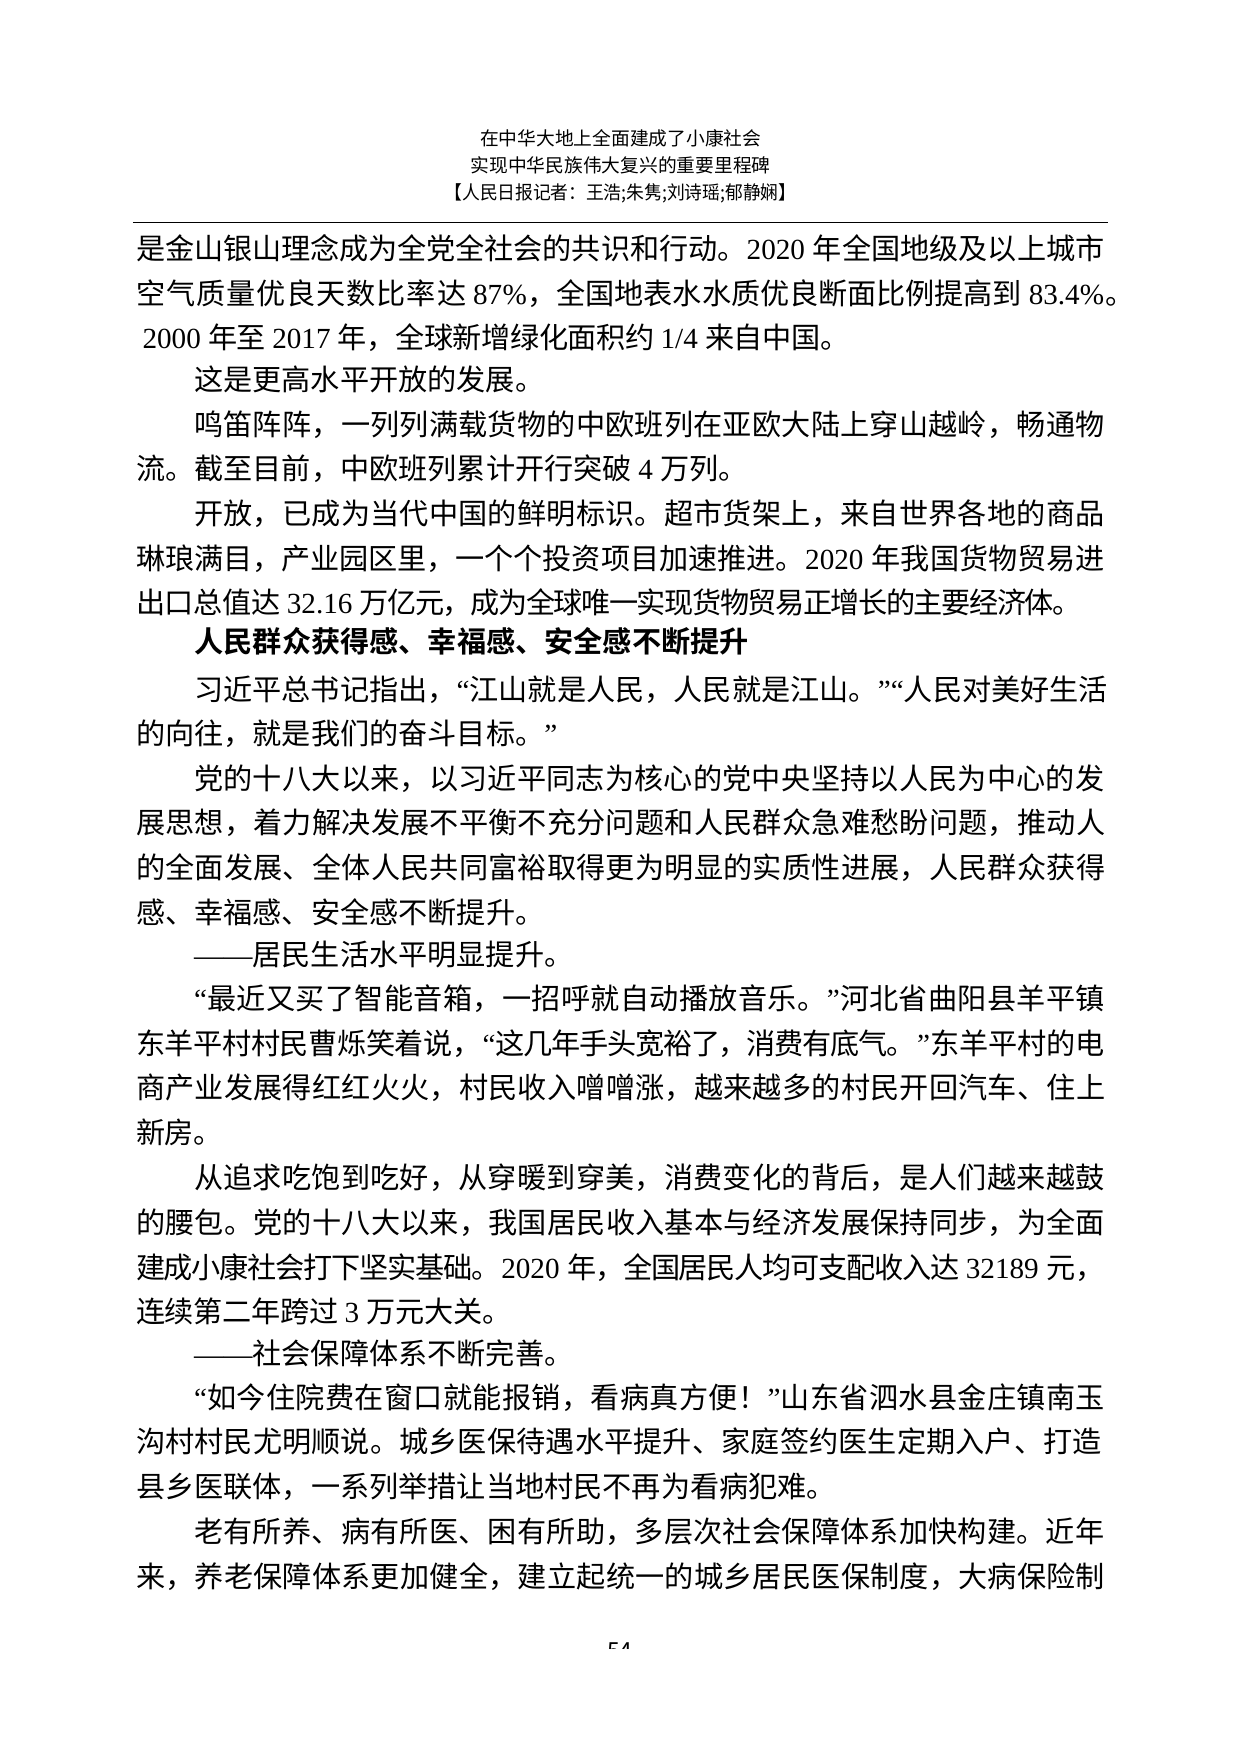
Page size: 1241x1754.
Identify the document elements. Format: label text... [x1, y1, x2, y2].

text 从追求吃饱到吃好，从穿暖到穿美，消费变化的背后，是人们越来越鼓的腰包。党的十八大以来，我国居民收入基本与经济发展保持同步，为全面建成小康社会打下坚实基础。2020 年，全国居民人均可支配收入达 32189 元， 连续第二年跨过 3 万元大关。 [136, 1154, 1105, 1331]
text 是金山银山理念成为全党全社会的共识和行动。2020 年全国地级及以上城市空气质量优良天数比率达87%，全国地表水水质优良断面比例提高到83.4%。 2000 年至 2017 年，全球新增绿化面积约 1/4 来自中国。 [136, 225, 1105, 357]
text 鸣笛阵阵，一列列满载货物的中欧班列在亚欧大陆上穿山越岭，畅通物流。截至目前，中欧班列累计开行突破 4 万列。 [136, 401, 1105, 488]
text 党的十八大以来，以习近平同志为核心的党中央坚持以人民为中心的发展思想，着力解决发展不平衡不充分问题和人民群众急难愁盼问题，推动人的全面发展、全体人民共同富裕取得更为明显的实质性进展，人民群众获得感、幸福感、安全感不断提升。 [136, 755, 1105, 932]
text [136, 1509, 1105, 1596]
text 开放，已成为当代中国的鲜明标识。超市货架上，来自世界各地的商品琳琅满目，产业园区里，一个个投资项目加速推进。2020 年我国货物贸易进出口总值达 32.16 万亿元，成为全球唯一实现货物贸易正增长的主要经济体。 [136, 490, 1105, 622]
text ——社会保障体系不断完善。 [194, 1334, 1144, 1372]
text 这是更高水平开放的发展。 [194, 360, 1144, 398]
text “如今住院费在窗口就能报销，看病真方便！”山东省泗水县金庄镇南玉沟村村民尤明顺说。城乡医保待遇水平提升、家庭签约医生定期入户、打造县乡医联体，一系列举措让当地村民不再为看病犯难。 [136, 1374, 1105, 1506]
subtitle 人民群众获得感、幸福感、安全感不断提升 [194, 625, 1144, 659]
text “最近又买了智能音箱，一招呼就自动播放音乐。”河北省曲阳县羊平镇东羊平村村民曹烁笑着说，“这几年手头宽裕了，消费有底气。”东羊平村的电商产业发展得红红火火，村民收入噌噌涨，越来越多的村民开回汽车、住上新房。 [136, 975, 1105, 1152]
text 习近平总书记指出，“江山就是人民，人民就是江山。”“人民对美好生活的向往，就是我们的奋斗目标。” [136, 666, 1110, 753]
text ——居民生活水平明显提升。 [194, 934, 1144, 973]
